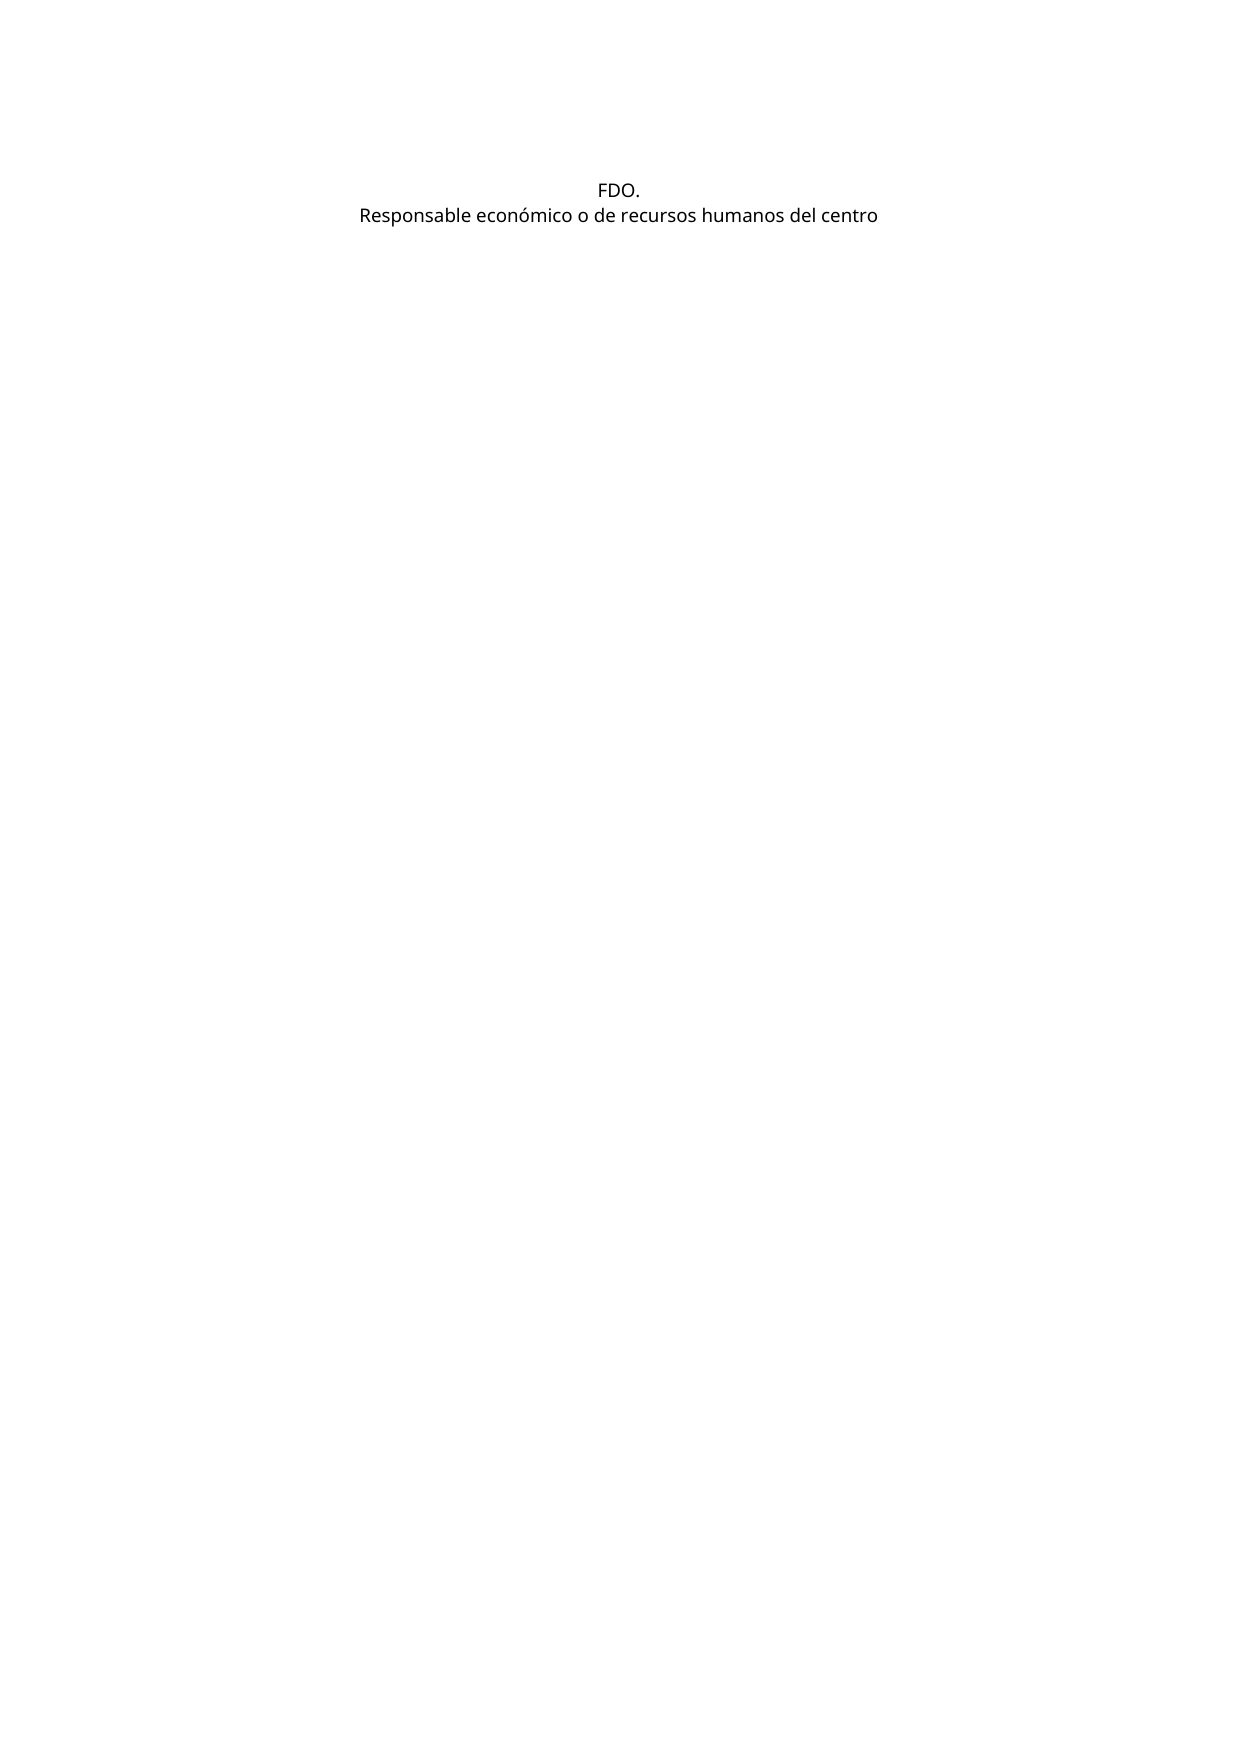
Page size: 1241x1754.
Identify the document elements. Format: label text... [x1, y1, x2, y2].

text FDO. [125, 177, 1112, 203]
text Responsable económico o de recursos humanos del centro [125, 203, 1112, 228]
